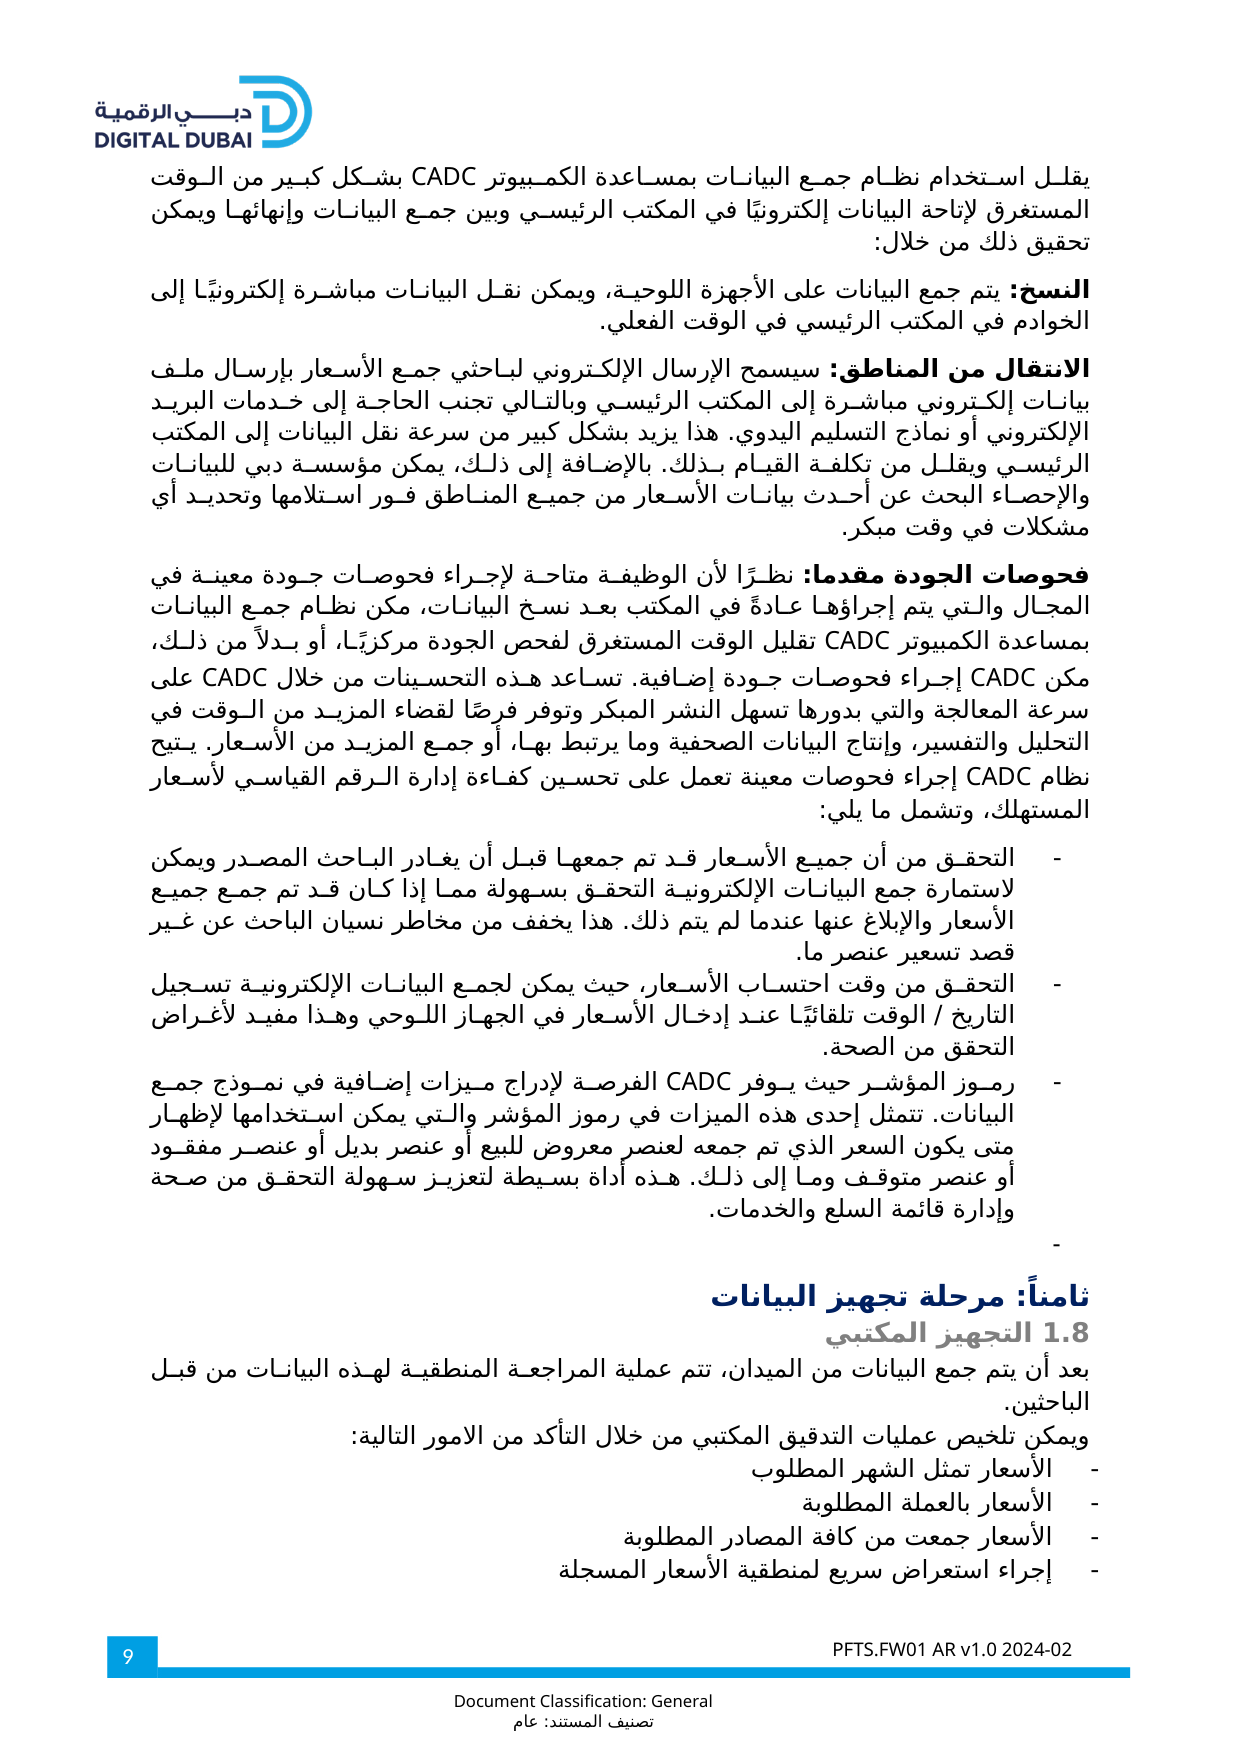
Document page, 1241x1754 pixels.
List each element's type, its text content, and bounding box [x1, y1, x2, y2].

text يقلل استخدام نظام جمع البيانات بمساعدة الكمبيوتر CADC بشكل كبير من الوقت المستغرق لإتاحة البيانات إلكترونيًا في المكتب الرئيسي وبين جمع البيانات وإنهائها ويمكن تحقيق ذلك من خلال: [150, 159, 1090, 256]
list الأسعار جمعت من كافة المصادر المطلوبة [150, 1522, 1090, 1551]
text بعد أن يتم جمع البيانات من الميدان، تتم عملية المراجعة المنطقية لهذه البيانات من قبل الباحثين. [150, 1354, 1090, 1417]
text ويمكن تلخيص عمليات التدقيق المكتبي من خلال التأكد من الامور التالية: [150, 1421, 1090, 1450]
text النسخ: يتم جمع البيانات على الأجهزة اللوحية، ويمكن نقل البيانات مباشرة إلكترونيًا إلى الخوادم في المكتب الرئيسي في الوقت الفعلي. [150, 275, 1090, 336]
list التحقق من أن جميع الأسعار قد تم جمعها قبل أن يغادر الباحث المصدر ويمكن لاستمارة جمع البيانات الإلكترونية التحقق بسهولة مما إذا كان قد تم جمع جميع الأسعار والإبلاغ عنها عندما لم يتم ذلك. هذا يخفف من مخاطر نسيان الباحث عن غير قصد تسعير عنصر ما. [150, 843, 1053, 967]
text ثامناً: مرحلة تجهيز البيانات [150, 1279, 1090, 1313]
picture [106, 1632, 1131, 1681]
list الأسعار تمثل الشهر المطلوب [150, 1455, 1090, 1484]
list إجراء استعراض سريع لمنطقية الأسعار المسجلة [150, 1555, 1090, 1584]
text فحوصات الجودة مقدما: نظرًا لأن الوظيفة متاحة لإجراء فحوصات جودة معينة في المجال والتي يتم إجراؤها عادةً في المكتب بعد نسخ البيانات، مكن نظام جمع البيانات بمساعدة الكمبيوتر CADC تقليل الوقت المستغرق لفحص الجودة مركزيًا، أو بدلاً من ذلك، مكن CADC إجراء فحوصات جودة إضافية. تساعد هذه التحسينات من خلال CADC على سرعة المعالجة والتي بدورها تسهل النشر المبكر وتوفر فرصًا لقضاء المزيد من الوقت في التحليل والتفسير، وإنتاج البيانات الصحفية وما يرتبط بها، أو جمع المزيد من الأسعار. يتيح نظام CADC إجراء فحوصات معينة تعمل على تحسين كفاءة إدارة الرقم القياسي لأسعار المستهلك، وتشمل ما يلي: [150, 560, 1090, 824]
text 1.8 التجهيز المكتبي [150, 1318, 1090, 1349]
text الانتقال من المناطق: سيسمح الإرسال الإلكتروني لباحثي جمع الأسعار بإرسال ملف بيانات إلكتروني مباشرة إلى المكتب الرئيسي وبالتالي تجنب الحاجة إلى خدمات البريد الإلكتروني أو نماذج التسليم اليدوي. هذا يزيد بشكل كبير من سرعة نقل البيانات إلى المكتب الرئيسي ويقلل من تكلفة القيام بذلك. بالإضافة إلى ذلك، يمكن مؤسسة دبي للبيانات والإحصاء البحث عن أحدث بيانات الأسعار من جميع المناطق فور استلامها وتحديد أي مشكلات في وقت مبكر. [150, 354, 1090, 541]
list رموز المؤشر حيث يوفر CADC الفرصة لإدراج ميزات إضافية في نموذج جمع البيانات. تتمثل إحدى هذه الميزات في رموز المؤشر والتي يمكن استخدامها لإظهار متى يكون السعر الذي تم جمعه لعنصر معروض للبيع أو عنصر بديل أو عنصر مفقود أو عنصر متوقف وما إلى ذلك. هذه أداة بسيطة لتعزيز سهولة التحقق من صحة وإدارة قائمة السلع والخدمات. [150, 1063, 1053, 1223]
list التحقق من وقت احتساب الأسعار، حيث يمكن لجمع البيانات الإلكترونية تسجيل التاريخ / الوقت تلقائيًا عند إدخال الأسعار في الجهاز اللوحي وهذا مفيد لأغراض التحقق من الصحة. [150, 969, 1053, 1061]
picture [91, 68, 316, 154]
list الأسعار بالعملة المطلوبة [150, 1488, 1090, 1517]
